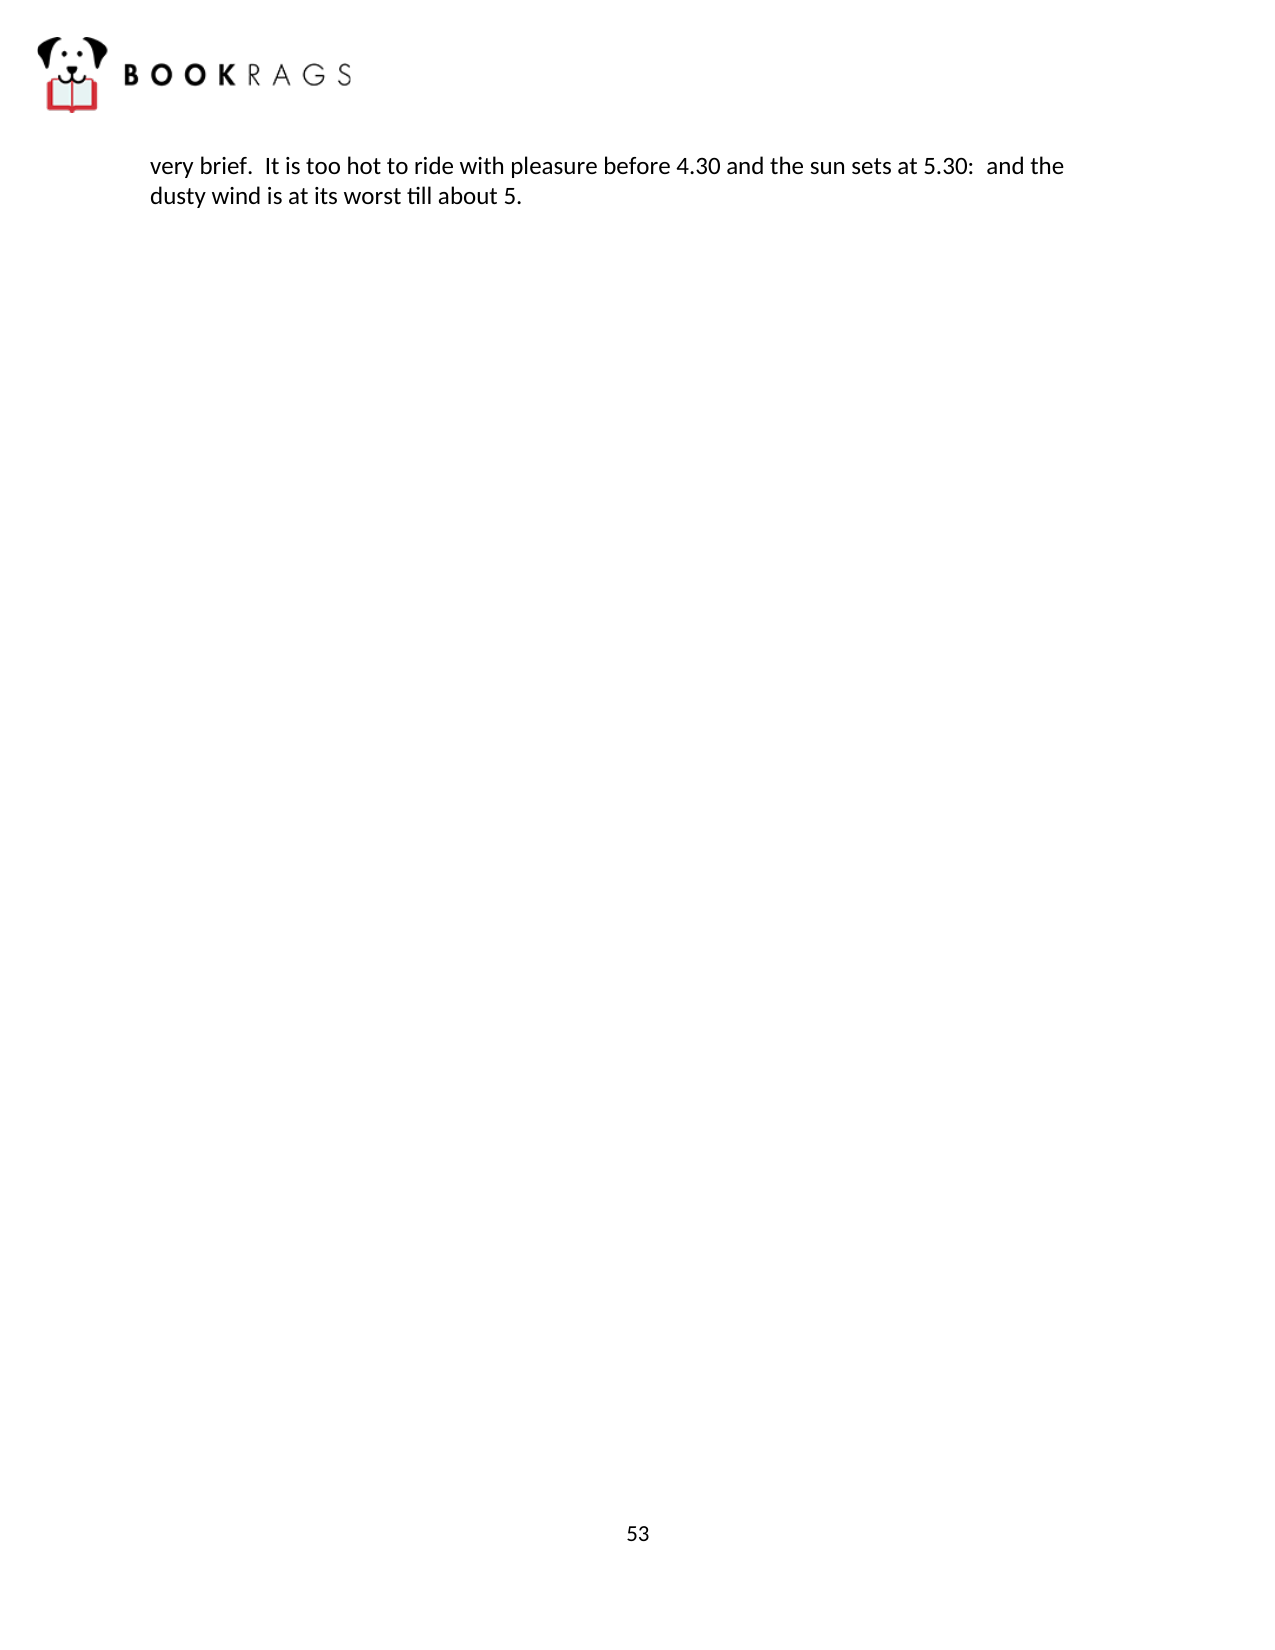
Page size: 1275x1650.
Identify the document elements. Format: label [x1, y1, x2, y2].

text [150, 150, 1125, 211]
picture [37, 37, 351, 113]
